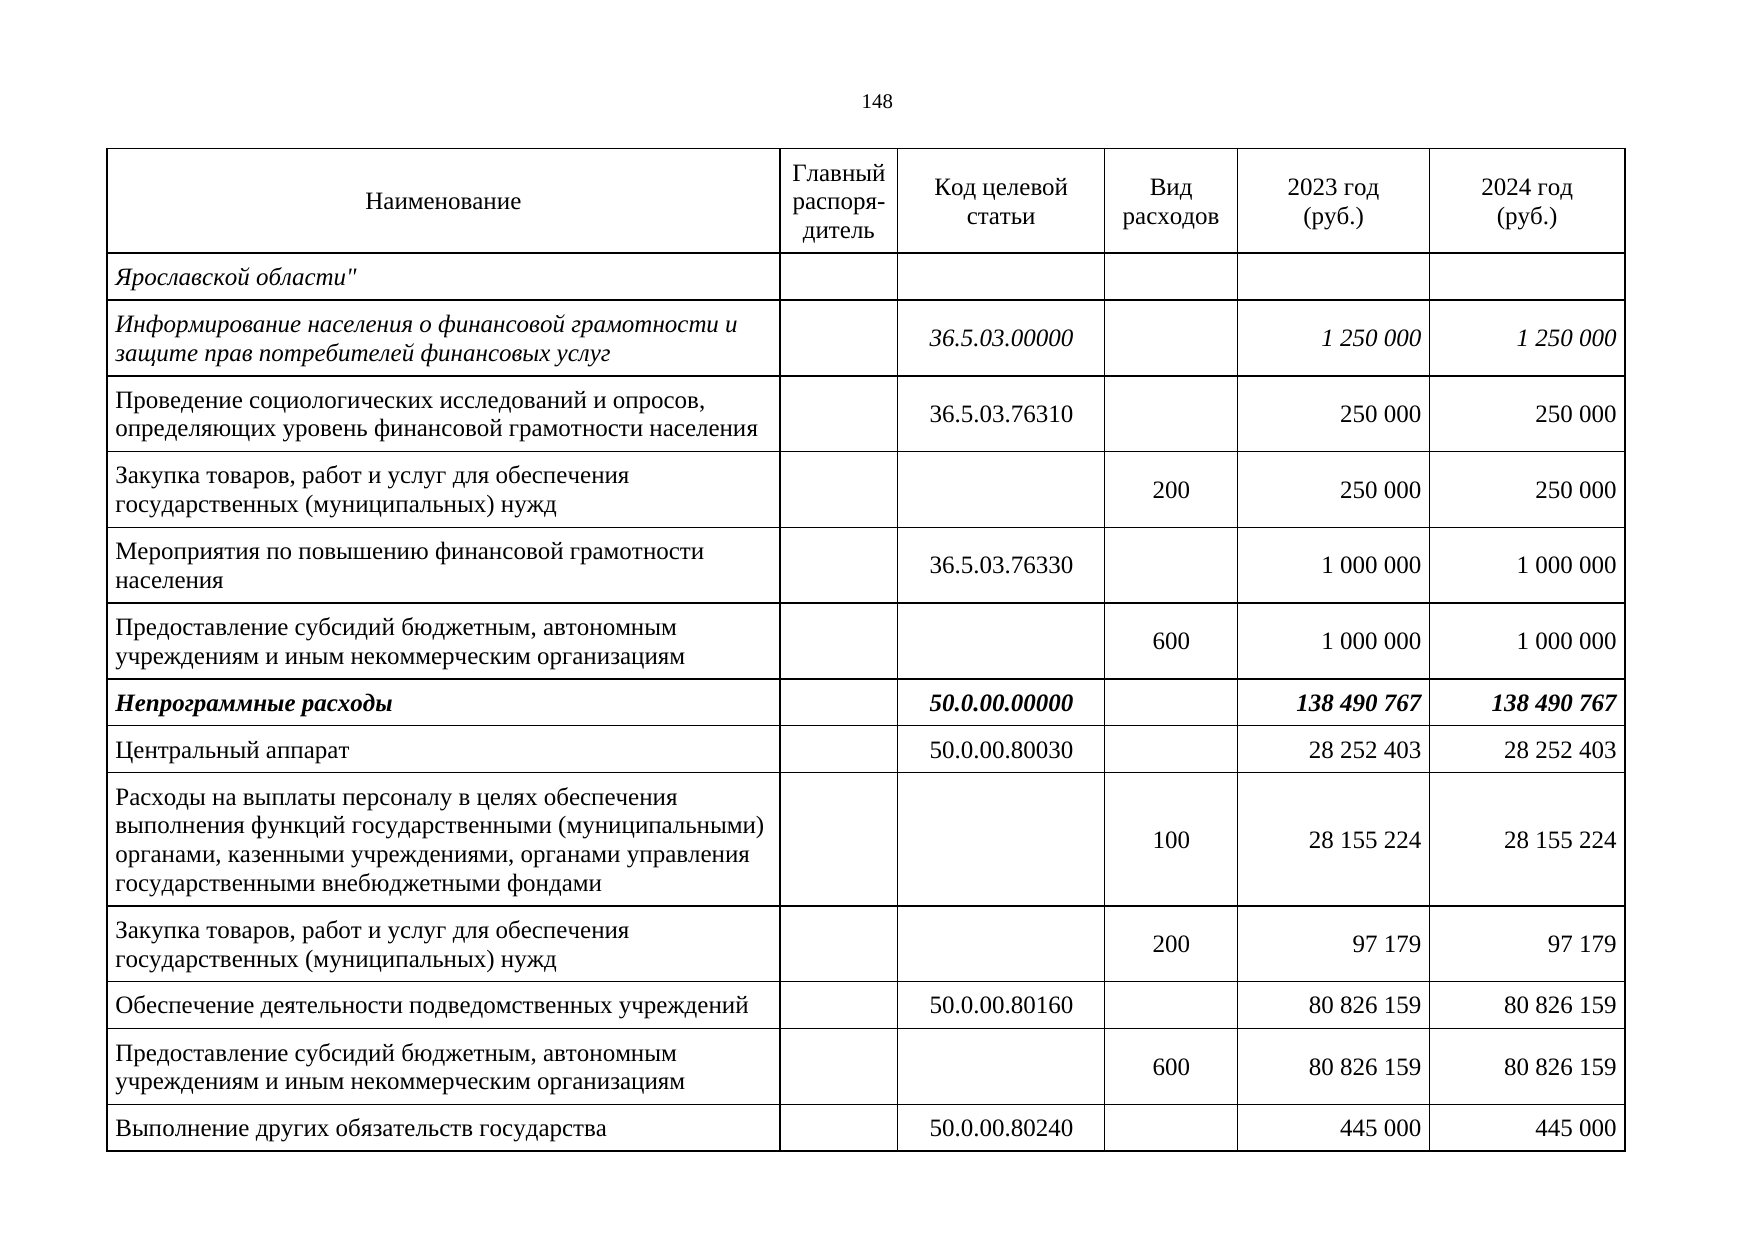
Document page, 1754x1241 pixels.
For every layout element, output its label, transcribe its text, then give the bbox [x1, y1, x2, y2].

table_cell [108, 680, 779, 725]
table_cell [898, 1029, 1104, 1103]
table_header Вид расходов [1105, 149, 1237, 252]
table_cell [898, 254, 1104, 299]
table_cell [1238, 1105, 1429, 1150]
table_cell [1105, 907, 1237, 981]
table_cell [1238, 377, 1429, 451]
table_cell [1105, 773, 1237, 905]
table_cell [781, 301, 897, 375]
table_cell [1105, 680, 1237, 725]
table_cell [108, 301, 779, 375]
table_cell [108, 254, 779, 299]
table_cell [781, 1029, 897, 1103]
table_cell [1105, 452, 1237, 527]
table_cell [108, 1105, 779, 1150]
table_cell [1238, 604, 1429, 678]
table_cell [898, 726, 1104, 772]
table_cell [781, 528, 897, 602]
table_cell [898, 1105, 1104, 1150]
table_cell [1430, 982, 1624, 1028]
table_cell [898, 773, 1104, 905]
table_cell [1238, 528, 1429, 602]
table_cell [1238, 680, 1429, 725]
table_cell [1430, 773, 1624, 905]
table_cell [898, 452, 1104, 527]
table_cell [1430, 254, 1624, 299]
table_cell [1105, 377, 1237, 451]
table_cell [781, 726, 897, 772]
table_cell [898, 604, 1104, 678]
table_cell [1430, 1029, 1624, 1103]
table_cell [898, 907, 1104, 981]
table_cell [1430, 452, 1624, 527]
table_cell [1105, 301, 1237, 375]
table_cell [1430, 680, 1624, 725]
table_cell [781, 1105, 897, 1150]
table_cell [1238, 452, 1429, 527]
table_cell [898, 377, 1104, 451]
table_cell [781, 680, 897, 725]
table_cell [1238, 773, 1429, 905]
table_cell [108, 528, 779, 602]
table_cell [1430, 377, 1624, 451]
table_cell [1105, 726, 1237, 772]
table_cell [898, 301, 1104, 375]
table_header Код целевой статьи [898, 149, 1104, 252]
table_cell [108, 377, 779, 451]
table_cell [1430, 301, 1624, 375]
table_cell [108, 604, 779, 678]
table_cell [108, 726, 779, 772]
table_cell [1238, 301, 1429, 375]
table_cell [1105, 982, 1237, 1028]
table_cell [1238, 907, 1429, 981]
table_header Наименование [108, 149, 779, 252]
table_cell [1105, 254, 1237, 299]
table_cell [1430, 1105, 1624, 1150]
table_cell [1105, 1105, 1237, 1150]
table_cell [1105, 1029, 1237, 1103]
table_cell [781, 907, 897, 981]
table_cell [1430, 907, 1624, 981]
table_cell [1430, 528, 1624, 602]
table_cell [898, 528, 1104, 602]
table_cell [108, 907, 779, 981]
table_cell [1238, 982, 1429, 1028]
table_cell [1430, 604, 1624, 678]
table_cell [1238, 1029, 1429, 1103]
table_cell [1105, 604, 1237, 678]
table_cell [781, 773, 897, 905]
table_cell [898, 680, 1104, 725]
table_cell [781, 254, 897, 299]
table_header 2023 год (руб.) [1238, 149, 1429, 252]
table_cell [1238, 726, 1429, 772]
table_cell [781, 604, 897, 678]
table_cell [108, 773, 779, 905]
table_header 2024 год (руб.) [1430, 149, 1624, 252]
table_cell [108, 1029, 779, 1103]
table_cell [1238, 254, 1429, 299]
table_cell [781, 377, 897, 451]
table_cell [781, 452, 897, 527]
table_header Главный распоря-дитель [781, 149, 897, 252]
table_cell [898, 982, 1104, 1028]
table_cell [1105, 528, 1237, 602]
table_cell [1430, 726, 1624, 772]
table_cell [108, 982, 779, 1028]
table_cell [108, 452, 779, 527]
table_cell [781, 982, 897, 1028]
